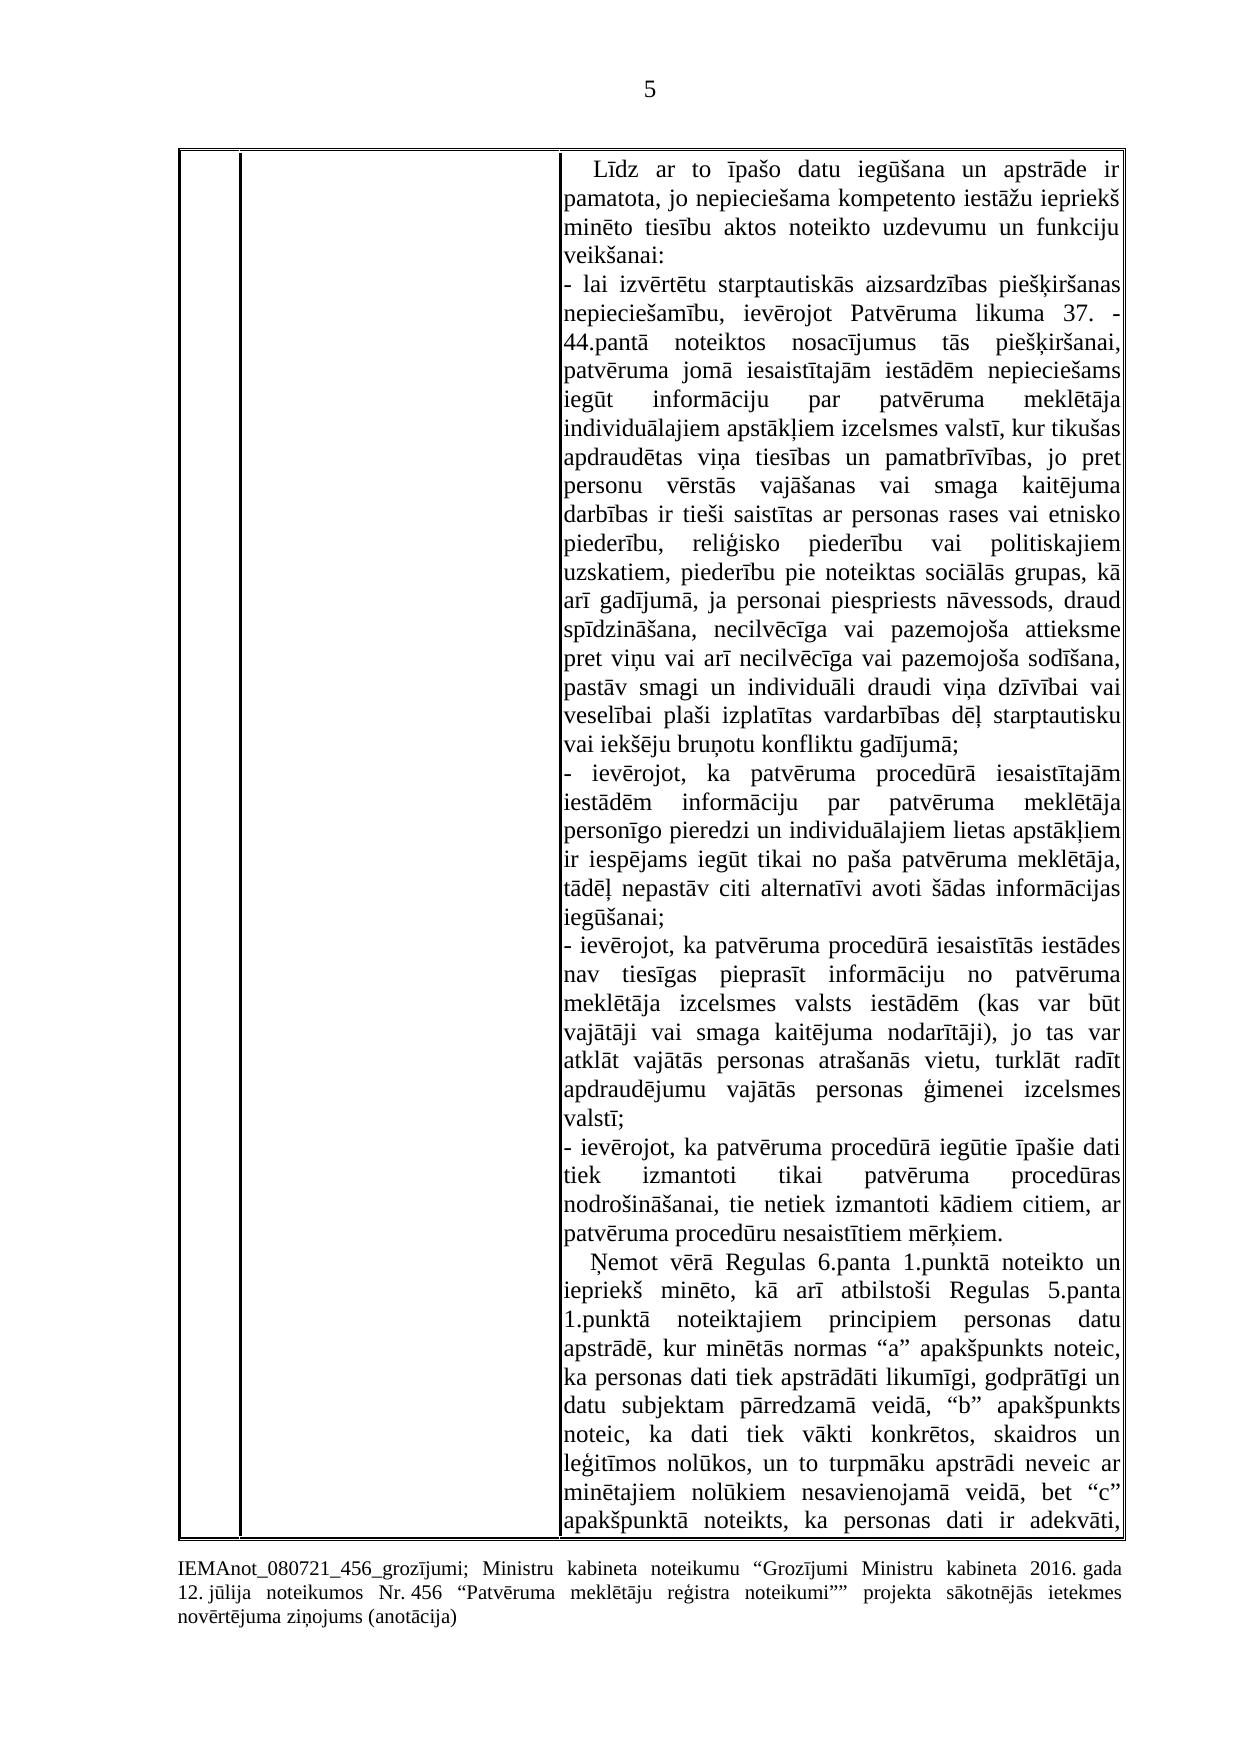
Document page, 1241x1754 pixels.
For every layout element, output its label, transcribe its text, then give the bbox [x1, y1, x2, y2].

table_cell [240, 149, 560, 1537]
table_cell 2. [180, 149, 240, 1537]
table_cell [560, 151, 1123, 1537]
